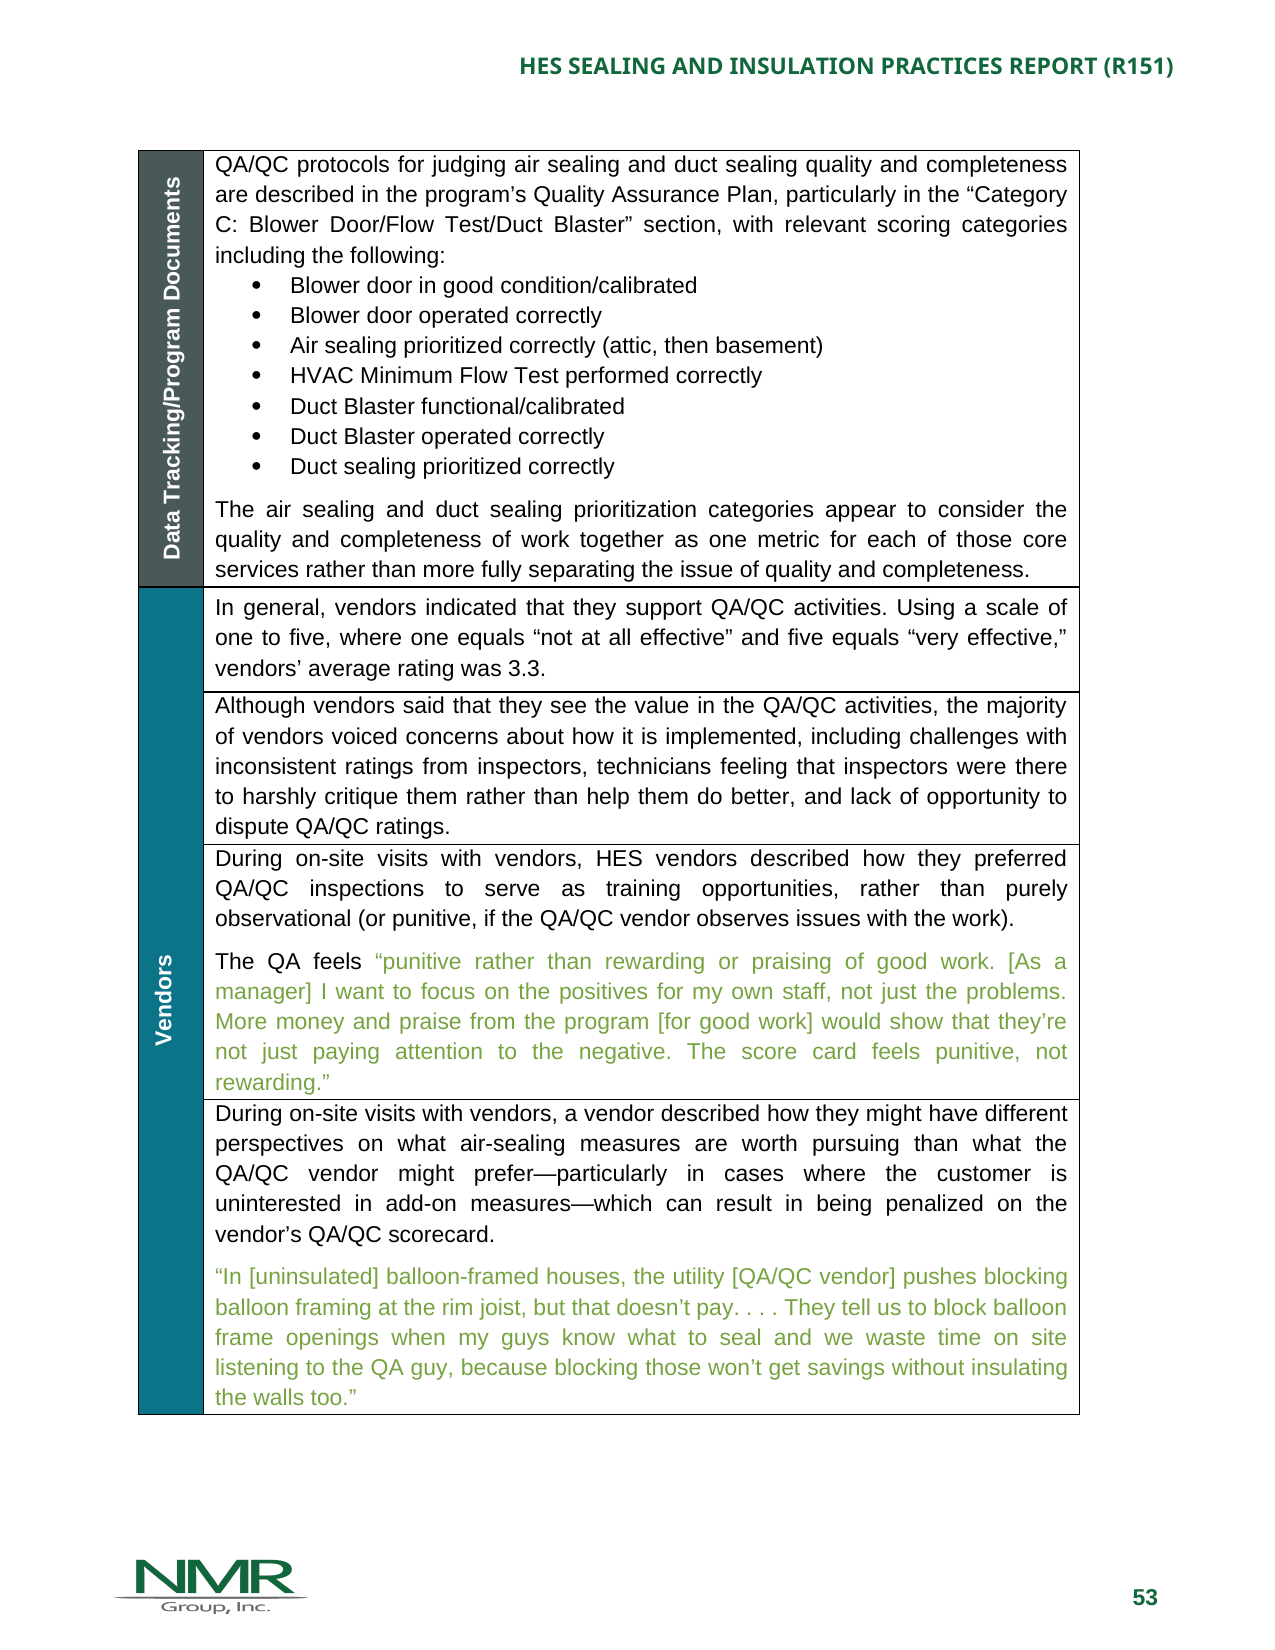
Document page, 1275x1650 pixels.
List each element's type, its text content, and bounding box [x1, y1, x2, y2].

table_cell QA/QC protocols for judging air sealing and duct sealing quality and completeness are described in the program’s Quality Assurance Plan, particularly in the “Category C: Blower Door/Flow Test/Duct Blaster” section, with relevant scoring categories including the following: Blower door in good condition/calibrated Blower door operated correctly Air sealing prioritized correctly (attic, then basement) HVAC Minimum Flow Test performed correctly Duct Blaster functional/calibrated Duct Blaster operated correctly Duct sealing prioritized correctly The air sealing and duct sealing prioritization categories appear to consider the quality and completeness of work together as one metric for each of those core services rather than more fully separating the issue of quality and completeness. [204, 151, 1079, 586]
table_cell During on-site visits with vendors, HES vendors described how they preferred QA/QC inspections to serve as training opportunities, rather than purely observational (or punitive, if the QA/QC vendor observes issues with the work). The QA feels “punitive rather than rewarding or praising of good work. [As a manager] I want to focus on the positives for my own staff, not just the problems. More money and praise from the program [for good work] would show that they’re not just paying attention to the negative. The score card feels punitive, not rewarding.” [204, 845, 1079, 1099]
table_cell Data Tracking/Program Documents [139, 151, 203, 586]
table_cell Vendors [139, 588, 203, 1414]
picture [113, 1554, 308, 1614]
table_cell Although vendors said that they see the value in the QA/QC activities, the majority of vendors voiced concerns about how it is implemented, including challenges with inconsistent ratings from inspectors, technicians feeling that inspectors were there to harshly critique them rather than help them do better, and lack of opportunity to dispute QA/QC ratings. [204, 693, 1079, 843]
table_cell During on-site visits with vendors, a vendor described how they might have different perspectives on what air-sealing measures are worth pursuing than what the QA/QC vendor might prefer—particularly in cases where the customer is uninterested in add-on measures—which can result in being penalized on the vendor’s QA/QC scorecard. “In [uninsulated] balloon-framed houses, the utility [QA/QC vendor] pushes blocking balloon framing at the rim joist, but that doesn’t pay. . . . They tell us to block balloon frame openings when my guys know what to seal and we waste time on site listening to the QA guy, because blocking those won’t get savings without insulating the walls too.” [204, 1100, 1079, 1414]
table_cell In general, vendors indicated that they support QA/QC activities. Using a scale of one to five, where one equals “not at all effective” and five equals “very effective,” vendors’ average rating was 3.3. [204, 588, 1079, 691]
